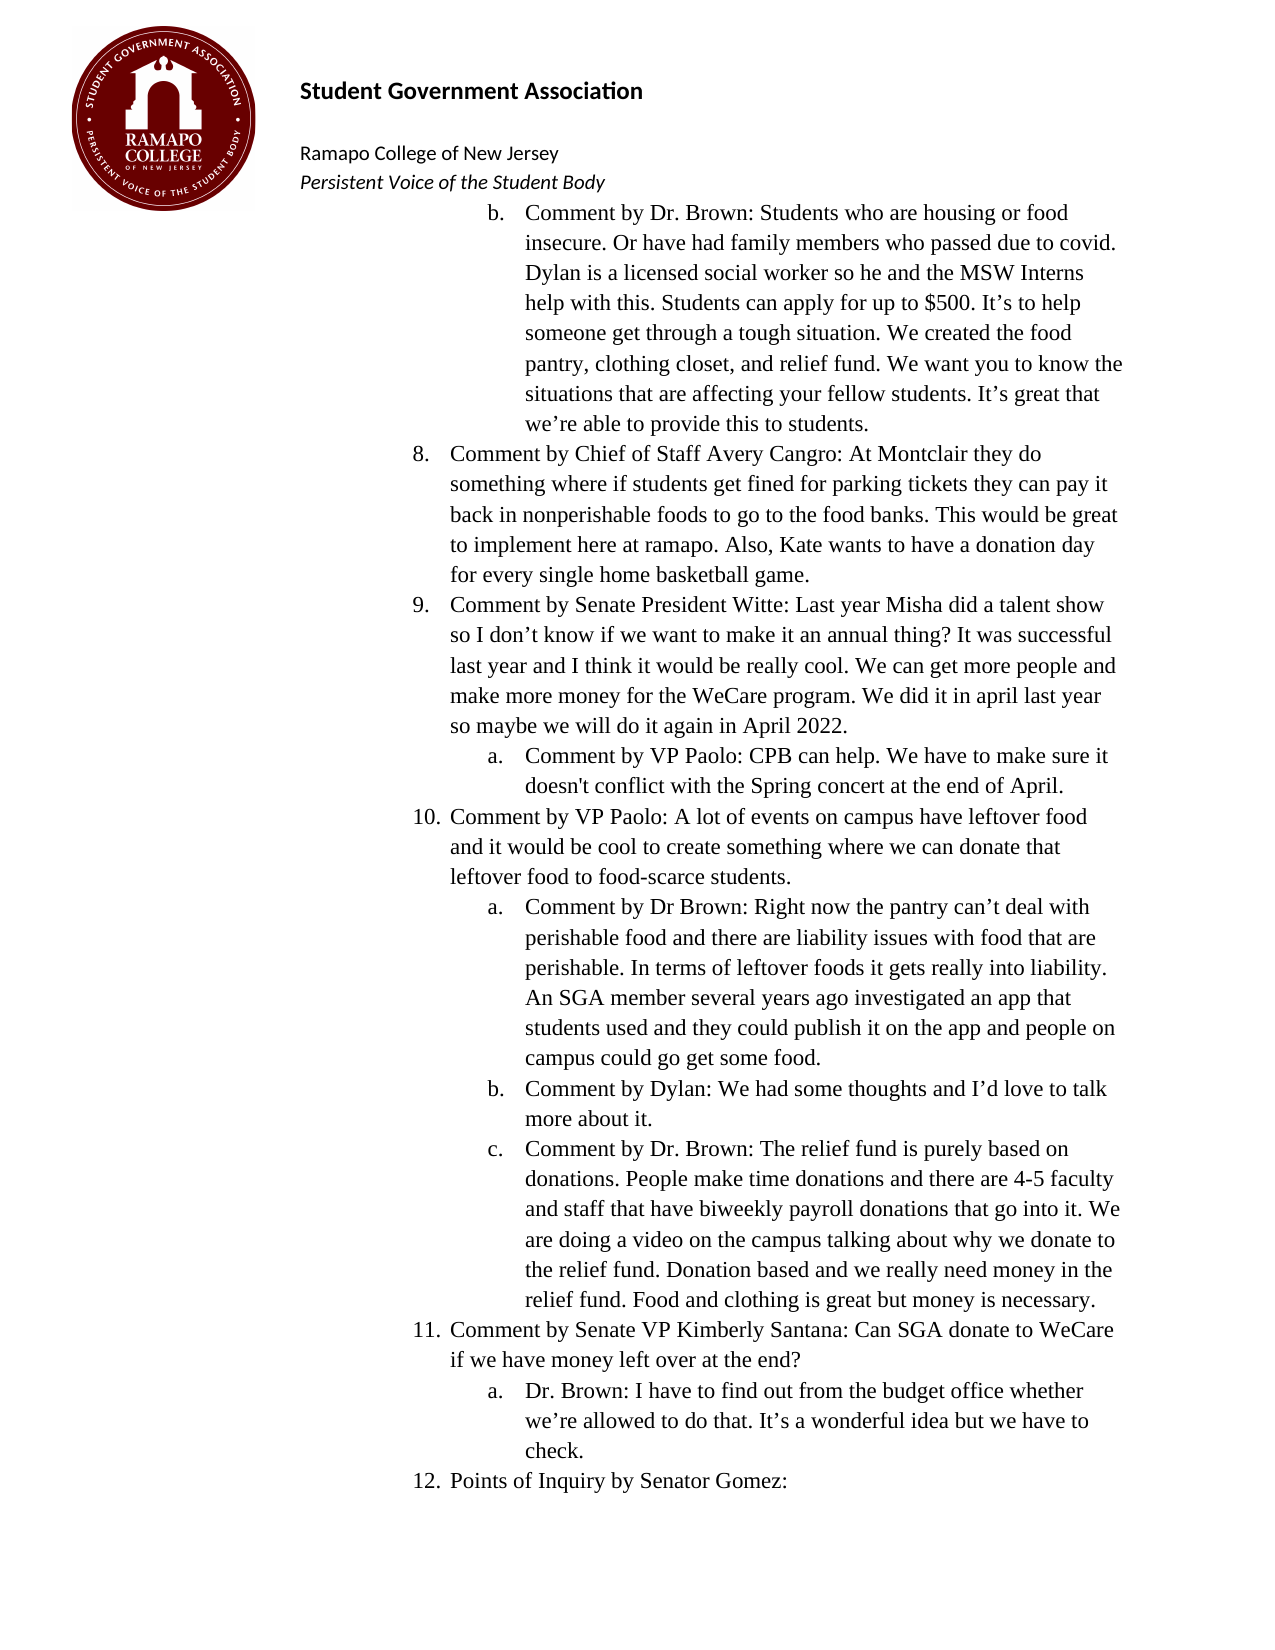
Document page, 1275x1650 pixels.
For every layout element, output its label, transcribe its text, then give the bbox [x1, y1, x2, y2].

list Comment by Senate VP Kimberly Santana: Can SGA donate to WeCare if we have money left over at the end? [412, 1316, 1125, 1373]
list Comment by VP Paolo: A lot of events on campus have leftover food and it would be cool to create something where we can donate that leftover food to food-scarce students. [412, 803, 1125, 889]
list Comment by Dr Brown: Right now the pantry can’t deal with perishable food and there are liability issues with food that are perishable. In terms of leftover foods it gets really into liability. An SGA member several years ago investigated an app that students used and they could publish it on the app and people on campus could go get some food. [487, 893, 1125, 1071]
list Comment by Dr. Brown: Students who are housing or food insecure. Or have had family members who passed due to covid. Dylan is a licensed social worker so he and the MSW Interns help with this. Students can apply for up to $500. It’s to help someone get through a tough situation. We created the food pantry, clothing closet, and relief fund. We want you to know the situations that are affecting your fellow students. It’s great that we’re able to provide this to students. [487, 199, 1125, 436]
list Comment by Dylan: We had some thoughts and I’d love to talk more about it. [487, 1075, 1125, 1131]
list Comment by Senate President Witte: Last year Misha did a talent show so I don’t know if we want to make it an annual thing? It was successful last year and I think it would be really cool. We can get more people and make more money for the WeCare program. We did it in april last year so maybe we will do it again in April 2022. [412, 591, 1125, 738]
picture [71, 26, 256, 211]
list Dr. Brown: I have to find out from the budget office whether we’re allowed to do that. It’s a wonderful idea but we have to check. [487, 1377, 1125, 1463]
list Comment by Chief of Staff Avery Cangro: At Montclair they do something where if students get fined for parking tickets they can pay it back in nonperishable foods to go to the food banks. This would be great to implement here at ramapo. Also, Kate wants to have a donation day for every single home basketball game. [412, 440, 1125, 587]
list Comment by Dr. Brown: The relief fund is purely based on donations. People make time donations and there are 4-5 faculty and staff that have biweekly payroll donations that go into it. We are doing a video on the campus talking about why we donate to the relief fund. Donation based and we really need money in the relief fund. Food and clothing is great but money is necessary. [487, 1135, 1125, 1312]
list Comment by VP Paolo: CPB can help. We have to make sure it doesn't conflict with the Spring concert at the end of April. [487, 742, 1125, 799]
list Points of Inquiry by Senator Gomez: [412, 1467, 1125, 1494]
